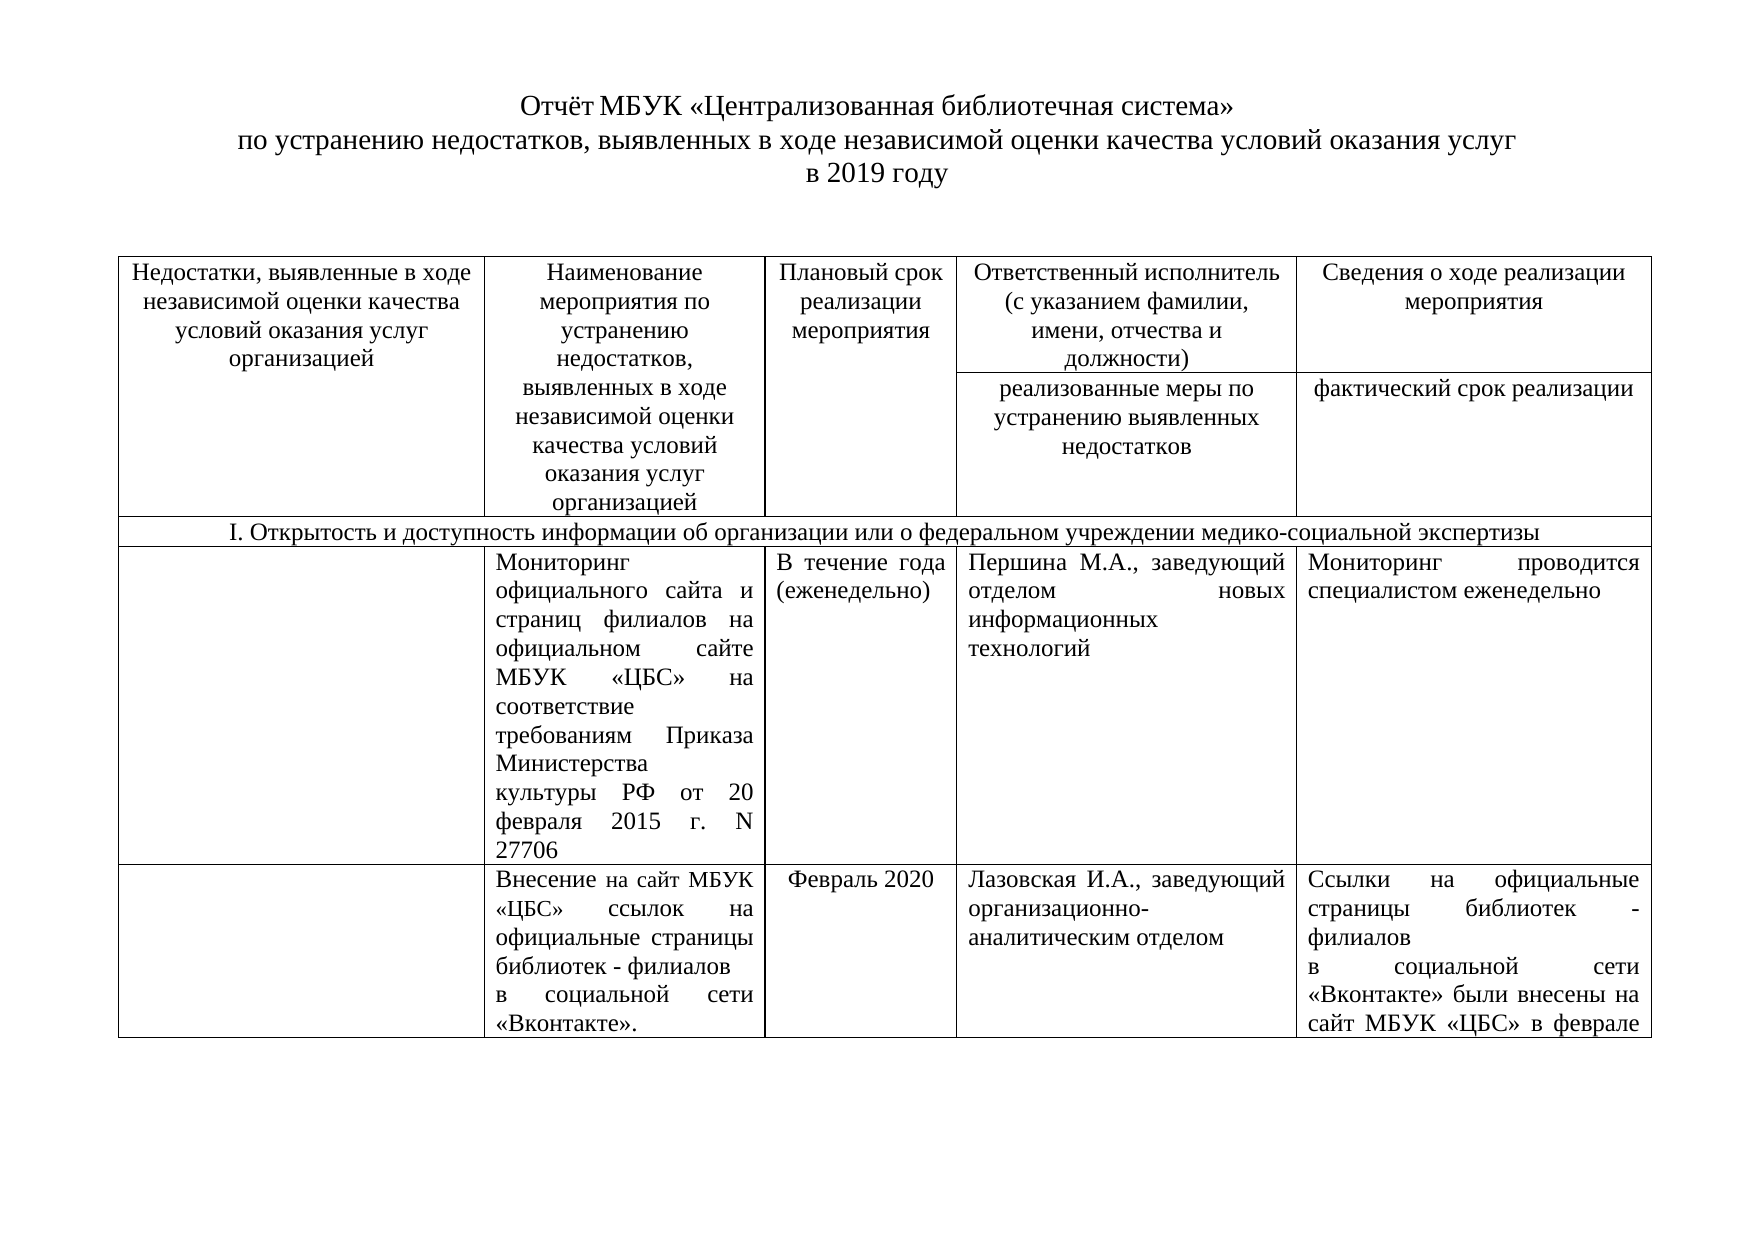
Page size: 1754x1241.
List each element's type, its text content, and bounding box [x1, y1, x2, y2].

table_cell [485, 865, 764, 1037]
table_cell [957, 865, 1296, 1037]
table_cell [119, 865, 484, 1037]
table_header Ответственный исполнитель (с указанием фамилии, имени, отчества и должности) [957, 257, 1296, 372]
table_cell Мониторинг официального сайта и страниц филиалов на официальном сайте МБУК «ЦБС» на соответствие требованиям Приказа Министерства культуры РФ от 20 февраля 2015 г. N 27706 [485, 547, 764, 863]
table_header Плановый срок реализации мероприятия [766, 257, 956, 516]
text в 2019 году [118, 156, 1636, 189]
table_cell реализованные меры по устранению выявленных недостатков [957, 373, 1296, 516]
table_cell Першина М.А., заведующий отделом новых информационных технологий [957, 547, 1296, 863]
table_cell [119, 547, 484, 863]
table_header Недостатки, выявленные в ходе независимой оценки качества условий оказания услуг организацией [119, 257, 484, 516]
table_header Наименование мероприятия по устранению недостатков, выявленных в ходе независимой оценки качества условий оказания услуг организацией [485, 257, 764, 516]
table_header Сведения о ходе реализации мероприятия [1297, 257, 1651, 372]
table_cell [1297, 865, 1651, 1037]
text по устранению недостатков, выявленных в ходе независимой оценки качества условий оказания услуг [118, 122, 1636, 156]
table_cell Февраль 2020 [766, 865, 956, 1037]
table_cell фактический срок реализации [1297, 373, 1651, 516]
table_cell В течение года (еженедельно) [766, 547, 956, 863]
table_cell Мониторинг проводится специалистом еженедельно [1297, 547, 1651, 863]
table_cell I. Открытость и доступность информации об организации или о федеральном учреждении медико-социальной экспертизы [119, 517, 1651, 546]
text Отчёт МБУК «Централизованная библиотечная система» [118, 88, 1636, 122]
